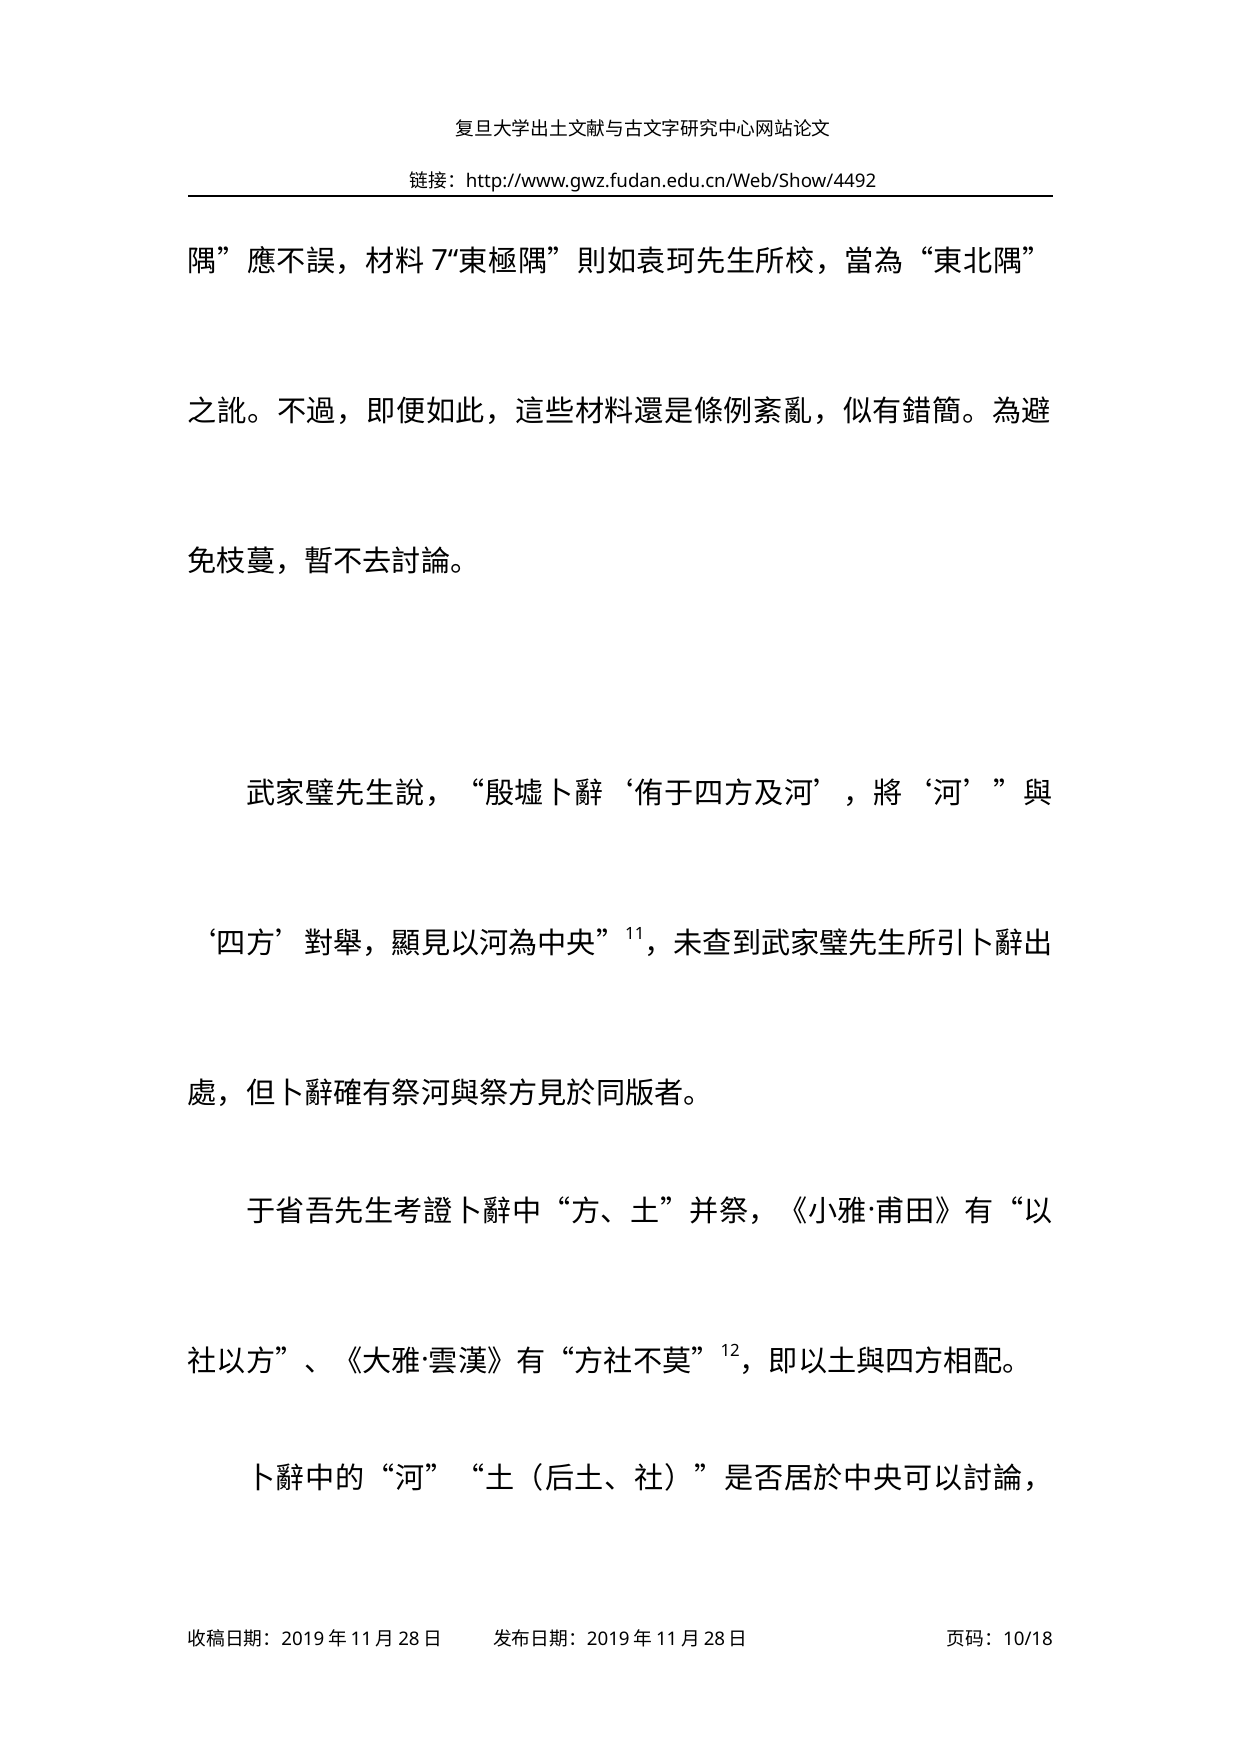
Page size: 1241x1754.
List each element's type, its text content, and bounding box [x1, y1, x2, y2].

text 武家璧先生說，“殷墟卜辭‘侑于四方及河’，將‘河’”與‘四方’對舉，顯見以河為中央”，未查到武家璧先生所引卜辭出處，但卜辭確有祭河與祭方見於同版者。 [187, 754, 1053, 1129]
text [187, 1438, 1053, 1513]
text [187, 222, 1053, 597]
text 于省吾先生考證卜辭中“方、土”并祭，《小雅·甫田》有“以社以方”、《大雅·雲漢》有“方社不莫”，即以土與四方相配。 [187, 1171, 1053, 1396]
